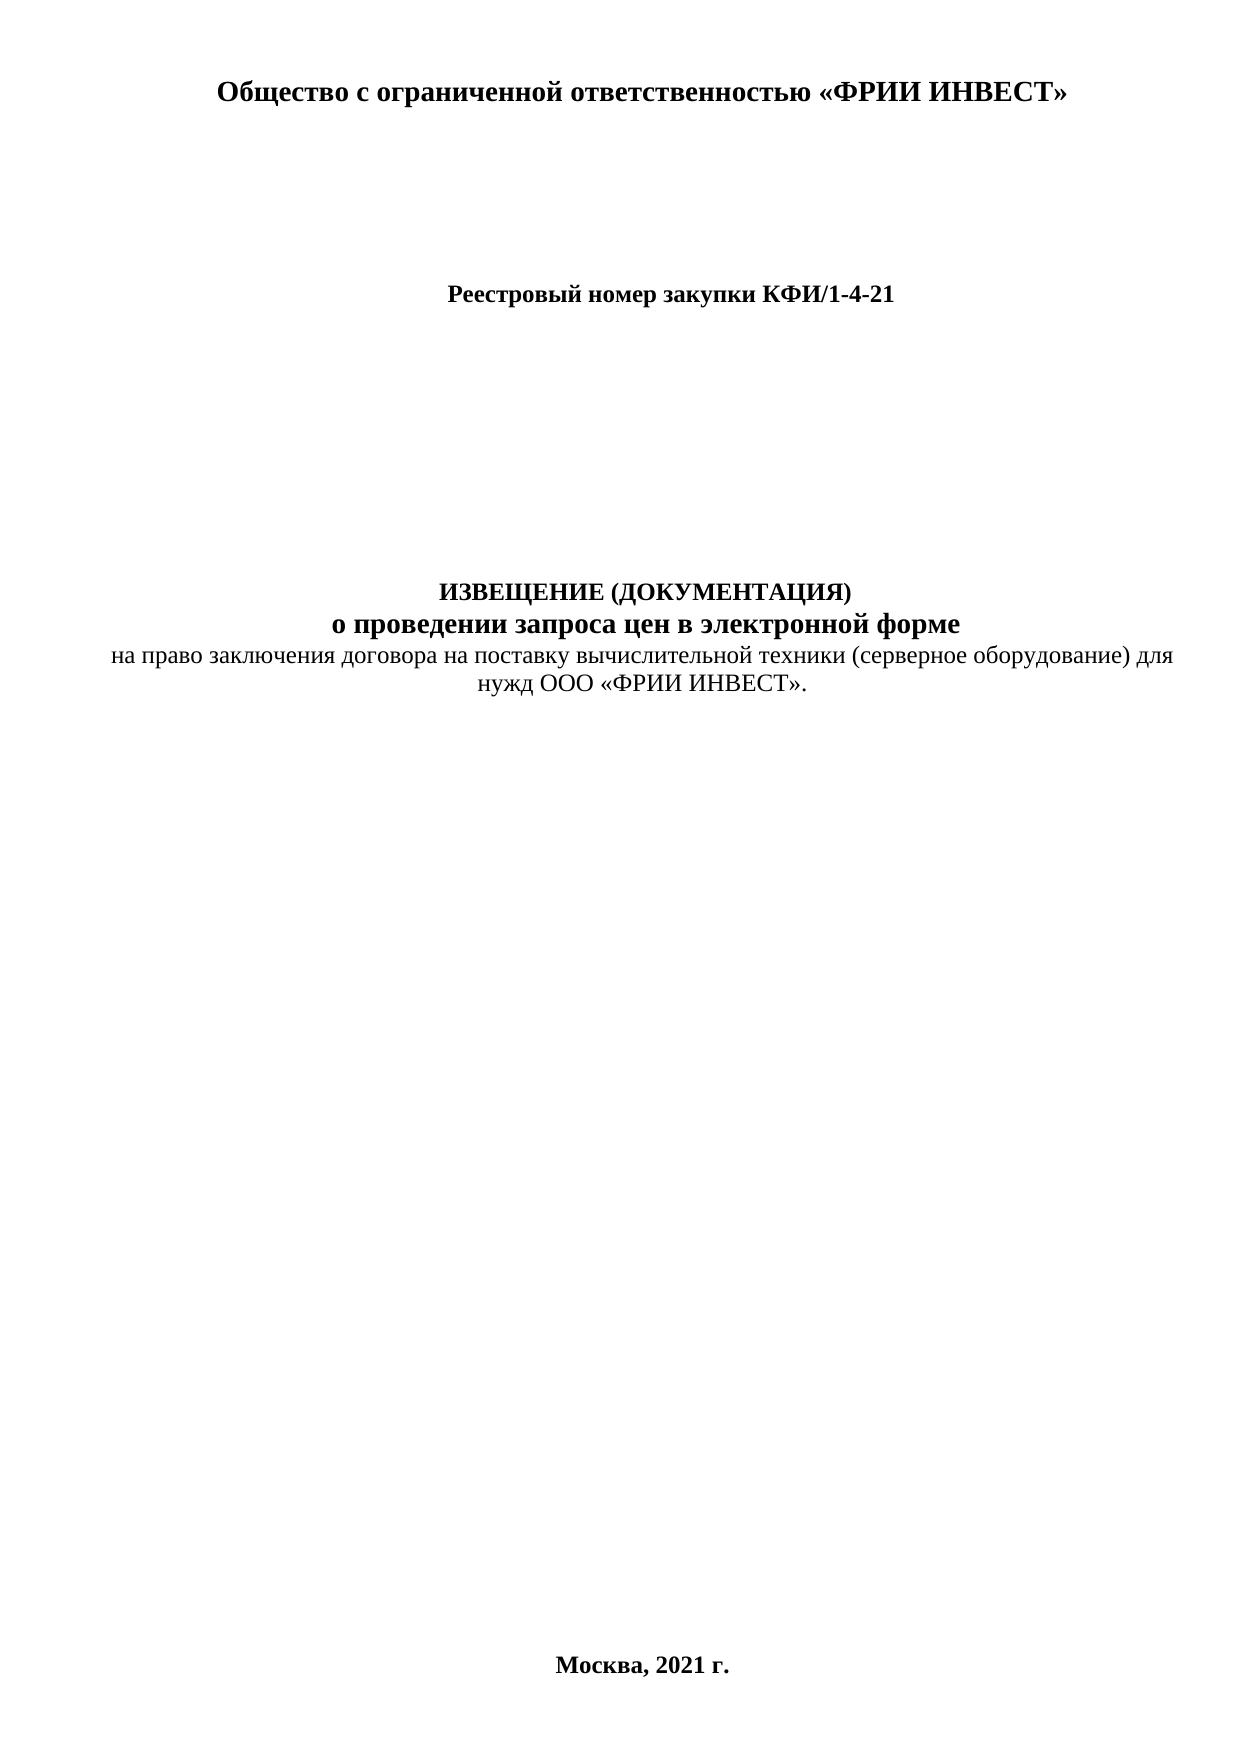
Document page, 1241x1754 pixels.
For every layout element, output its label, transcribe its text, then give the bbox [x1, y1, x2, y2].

text Общество с ограниченной ответственностью «ФРИИ ИНВЕСТ» [103, 74, 1181, 107]
text на право заключения договора на поставку вычислительной техники (серверное оборудование) для нужд ООО «ФРИИ ИНВЕСТ». [103, 640, 1181, 697]
text о проведении запроса цен в электронной форме [103, 606, 1181, 640]
text Реестровый номер закупки КФИ/1-4-21 [103, 279, 1181, 308]
text Москва, 2021 г. [103, 1651, 1181, 1679]
text ИЗВЕЩЕНИЕ (ДОКУМЕНТАЦИЯ) [103, 577, 1181, 606]
